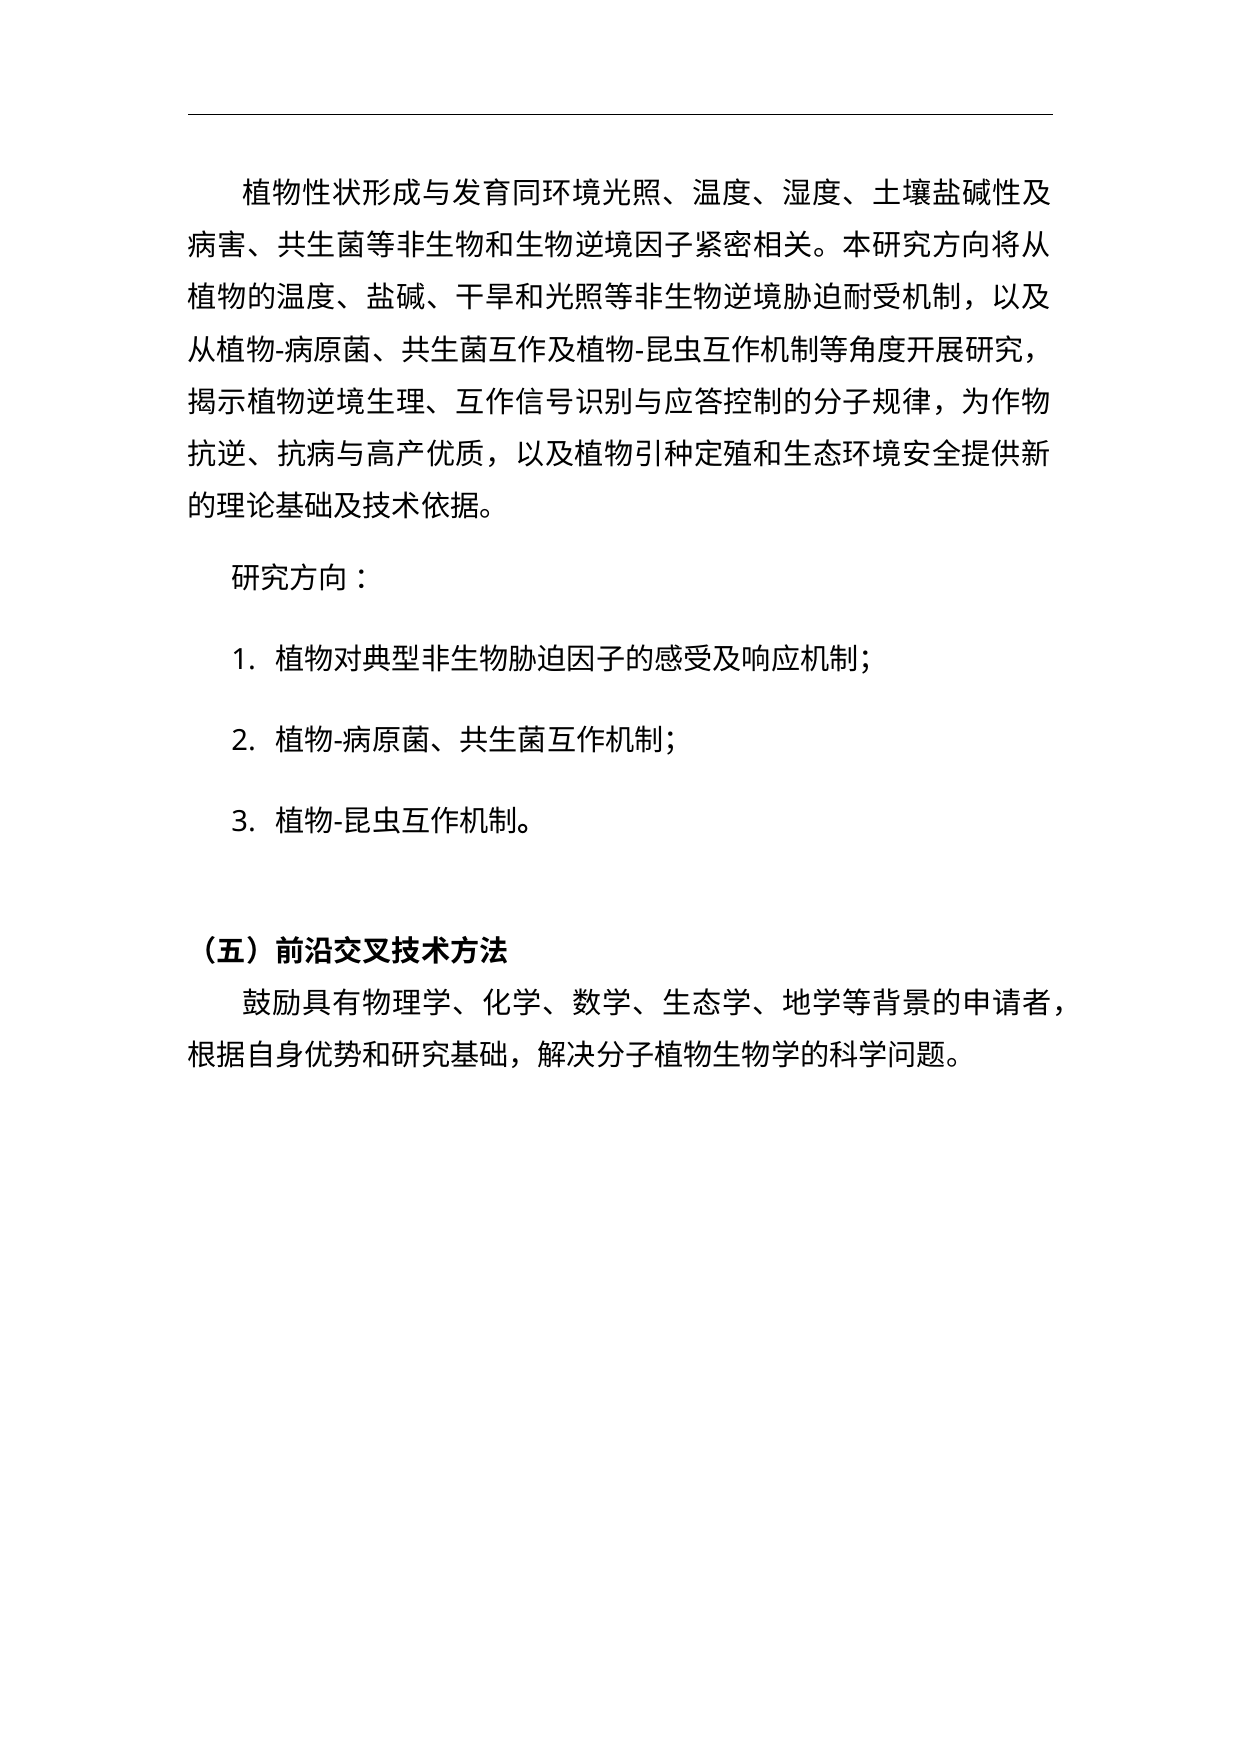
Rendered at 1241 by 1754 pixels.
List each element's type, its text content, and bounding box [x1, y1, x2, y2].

list 鼓励具有物理学、化学、数学、生态学、地学等背景的申请者，根据自身优势和研究基础，解决分子植物生物学的科学问题。 [187, 972, 1053, 1076]
list 植物性状形成与发育同环境光照、温度、湿度、土壤盐碱性及病害、共生菌等非生物和生物逆境因子紧密相关。本研究方向将从植物的温度、盐碱、干旱和光照等非生物逆境胁迫耐受机制，以及从植物-病原菌、共生菌互作及植物-昆虫互作机制等角度开展研究，揭示植物逆境生理、互作信号识别与应答控制的分子规律，为作物抗逆、抗病与高产优质，以及植物引种定殖和生态环境安全提供新的理论基础及技术依据。 [187, 162, 1053, 527]
text （五）前沿交叉技术方法 [187, 920, 1053, 972]
list 1. 植物对典型非生物胁迫因子的感受及响应机制； [231, 624, 1053, 689]
list 2. 植物-病原菌、共生菌互作机制； [231, 705, 1053, 770]
list 研究方向 ： [231, 543, 1053, 608]
list 3. 植物-昆虫互作机制。 [231, 787, 1053, 852]
